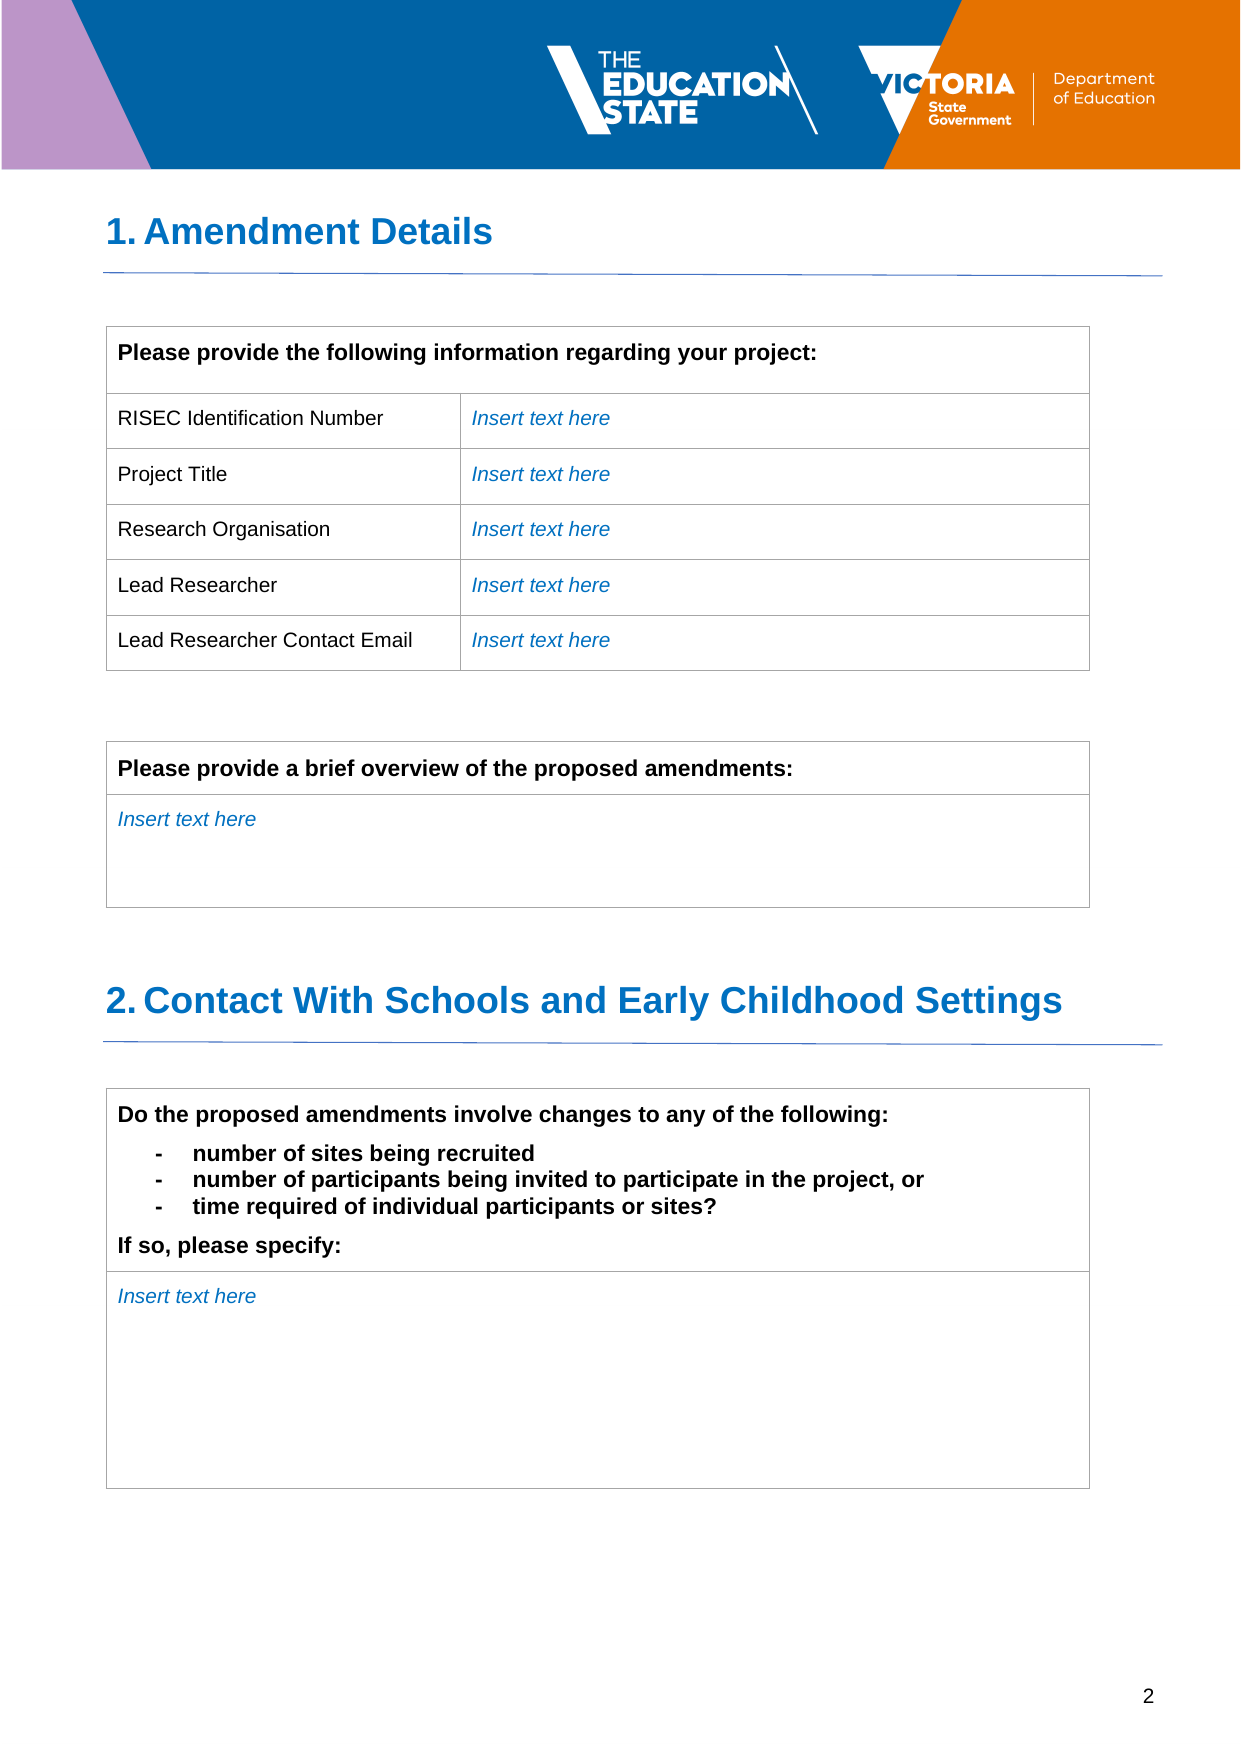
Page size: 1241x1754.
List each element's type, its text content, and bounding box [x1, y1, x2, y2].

list Contact With Schools and Early Childhood Settings [106, 978, 1090, 1021]
table_header Please provide a brief overview of the proposed amendments: [107, 742, 1089, 794]
table_cell Insert text here [461, 394, 1089, 448]
picture [1, 0, 1241, 1744]
table_cell Lead Researcher [107, 560, 460, 614]
table_cell Insert text here [461, 616, 1089, 670]
table_header Do the proposed amendments involve changes to any of the following: number of sites being recruited number of participants being invited to participate in the project, or time required of individual participants or sites? If so, please specify: [107, 1089, 1089, 1271]
table_cell Insert text here [461, 560, 1089, 614]
table_cell Lead Researcher Contact Email [107, 616, 460, 670]
table_cell Insert text here [461, 449, 1089, 503]
table_cell Research Organisation [107, 505, 460, 559]
table_cell Insert text here [107, 795, 1089, 907]
table_cell Insert text here [461, 505, 1089, 559]
table_cell RISEC Identification Number [107, 394, 460, 448]
list Amendment Details [106, 209, 1090, 252]
table_cell Insert text here [107, 1272, 1089, 1487]
table_cell Project Title [107, 449, 460, 503]
table_header Please provide the following information regarding your project: [107, 327, 1089, 392]
